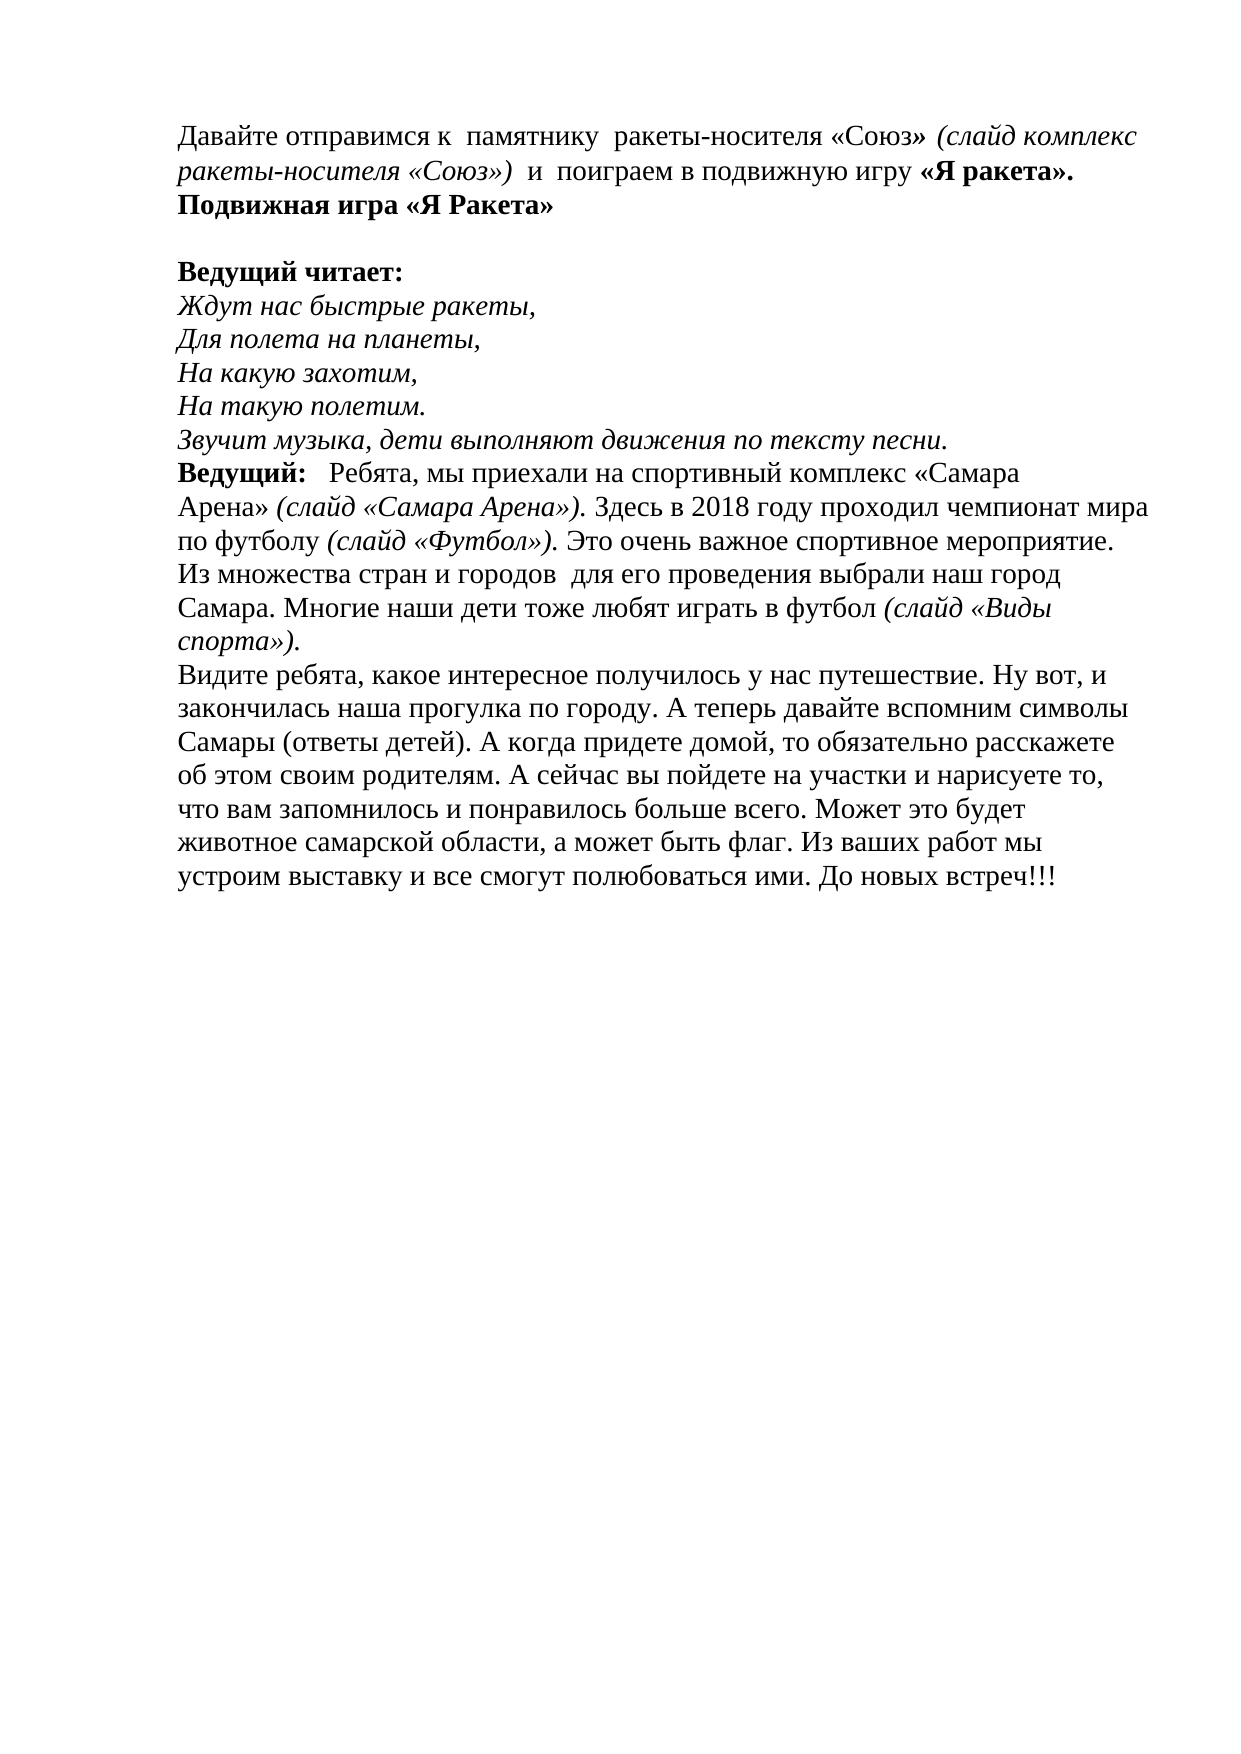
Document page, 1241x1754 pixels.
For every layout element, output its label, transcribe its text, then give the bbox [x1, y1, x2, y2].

text Ведущий: Ребята, мы приехали на спортивный комплекс «Самара Арена» (слайд «Самара Арена»). Здесь в 2018 году проходил чемпионат мира по футболу (слайд «Футбол»). Это очень важное спортивное мероприятие. Из множества стран и городов для его проведения выбрали наш город Самара. Многие наши дети тоже любят играть в футбол (слайд «Виды спорта»). [177, 456, 1152, 657]
text Звучит музыка, дети выполняют движения по тексту песни. [177, 422, 1152, 456]
text Давайте отправимся к памятнику ракеты-носителя «Союз» (слайд комплекс ракеты-носителя «Союз») и поиграем в подвижную игру «Я ракета». [177, 118, 1152, 187]
text На такую полетим. [177, 388, 1152, 422]
text Для полета на планеты, [177, 321, 1152, 355]
text Ведущий читает: [177, 254, 1152, 288]
text Ждут нас быстрые ракеты, [177, 288, 1152, 321]
text Подвижная игра «Я Ракета» [177, 187, 1152, 221]
text Видите ребята, какое интересное получилось у нас путешествие. Ну вот, и закончилась наша прогулка по городу. А теперь давайте вспомним символы Самары (ответы детей). А когда придете домой, то обязательно расскажете об этом своим родителям. А сейчас вы пойдете на участки и нарисуете то, что вам запомнилось и понравилось больше всего. Может это будет животное самарской области, а может быть флаг. Из ваших работ мы устроим выставку и все смогут полюбоваться ими. До новых встреч!!! [177, 657, 1152, 892]
text На какую захотим, [177, 355, 1152, 388]
